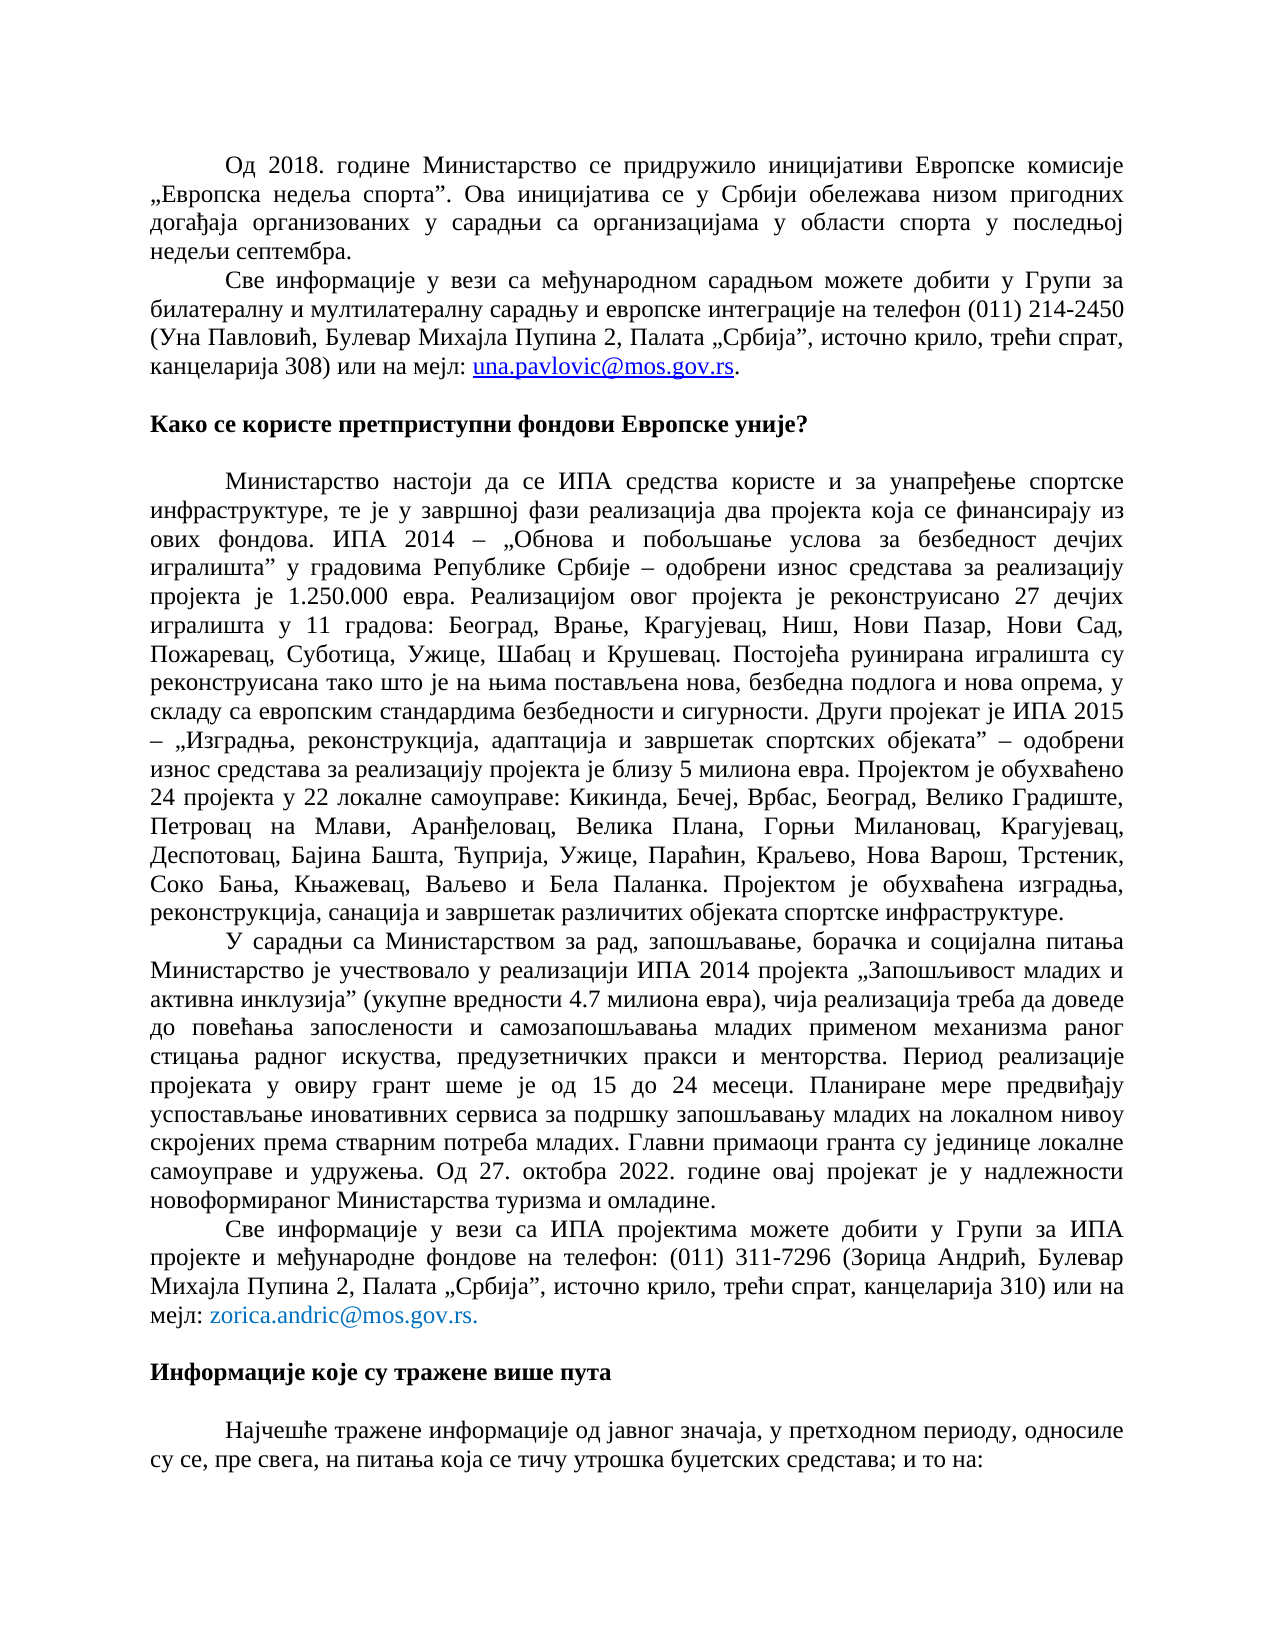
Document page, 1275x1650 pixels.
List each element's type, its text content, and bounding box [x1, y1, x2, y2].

text Информације које су тражене више пута [150, 1357, 1125, 1386]
text Све информације у вези са ИПА пројектима можете добити у Групи за ИПА пројекте и међународне фондове на телефон: (011) 311-7296 (Зорица Андрић, Булевар Михајла Пупина 2, Палата „Србија”, источно крило, трећи спрат, канцеларија 310) или на мејл: zorica.andric@mos.gov.rs. [150, 1214, 1125, 1329]
text Министарство настоји да се ИПА средства користе и за унапређење спортске инфраструктуре, те је у завршној фази реализација два пројекта која се финансирају из ових фондова. ИПА 2014 – „Обнова и побољшање услова за безбедност дечјих игралишта” у градовима Републике Србије – одобрени износ средстава за реализацију пројекта је 1.250.000 евра. Реализацијом овог пројекта је реконструисано 27 дечјих игралишта у 11 градова: Београд, Врање, Крагујевац, Ниш, Нови Пазар, Нови Сад, Пожаревац, Суботица, Ужице, Шабац и Крушевац. Постојећа руинирана игралишта су реконструисана тако што је на њима постављена нова, безбедна подлога и нова опрема, у складу са европским стандардима безбедности и сигурности. Други пројекат је ИПА 2015 – „Изградња, реконструкција, адаптација и завршетак спортских објеката” ‒ одобрени износ средстава за реализацију пројекта је близу 5 милиона евра. Пројектом је обухваћено 24 пројекта у 22 локалне самоуправе: Кикинда, Бечеј, Врбас, Београд, Велико Градиште, Петровац на Млави, Аранђеловац, Велика Плана, Горњи Милановац, Крагујевац, Деспотовац, Бајина Башта, Ћуприја, Ужице, Параћин, Краљево, Нова Варош, Трстеник, Соко Бања, Књажевац, Ваљево и Бела Паланка. Пројектом је обухваћена изградња, реконструкција, санација и завршетак различитих објеката спортске инфраструктуре. [150, 466, 1125, 926]
text Како се користе претприступни фондови Европске уније? [150, 409, 1125, 437]
text Све информације у вези са међународном сарадњом можете добити у Групи за билатералну и мултилатералну сарадњу и европске интеграције на телефон (011) 214-2450 (Уна Павловић, Булевар Михајла Пупина 2, Палата „Србијаˮ, источно крило, трећи спрат, канцеларија 308) или на мејл: una.pavlovic@mos.gov.rs. [150, 265, 1125, 380]
text Најчешће тражене информације од јавног значаја, у претходном периоду, односиле су се, пре свега, на питања која се тичу утрошка буџетских средстава; и то на: [150, 1415, 1125, 1472]
text У сарадњи са Министарством за рад, запошљавање, борачка и социјална питања Министарство је учествовало у реализацији ИПА 2014 пројекта „Запошљивост младих и активна инклузија” (укупне вредности 4.7 милиона евра), чија реализација треба да доведе до повећања запослености и самозапошљавања младих применом механизма раног стицања радног искуства, предузетничких пракси и менторства. Период реализације пројеката у овиру грант шеме је од 15 до 24 месеци. Планиране мере предвиђају успостављање иновативних сервиса за подршку запошљавању младих на локалном нивоу скројених према стварним потреба младих. Главни примаоци гранта су јединице локалне самоуправе и удружења. Од 27. октобра 2022. године овај пројекат је у надлежности новоформираног Министарства туризма и омладине. [150, 926, 1125, 1214]
text Од 2018. године Министарство се придружило иницијативи Европске комисије „Европска недеља спорта”. Ова иницијатива се у Србији обележава низом пригодних догађаја организованих у сарадњи са организацијама у области спорта у последњој недељи септембра. [150, 150, 1125, 265]
